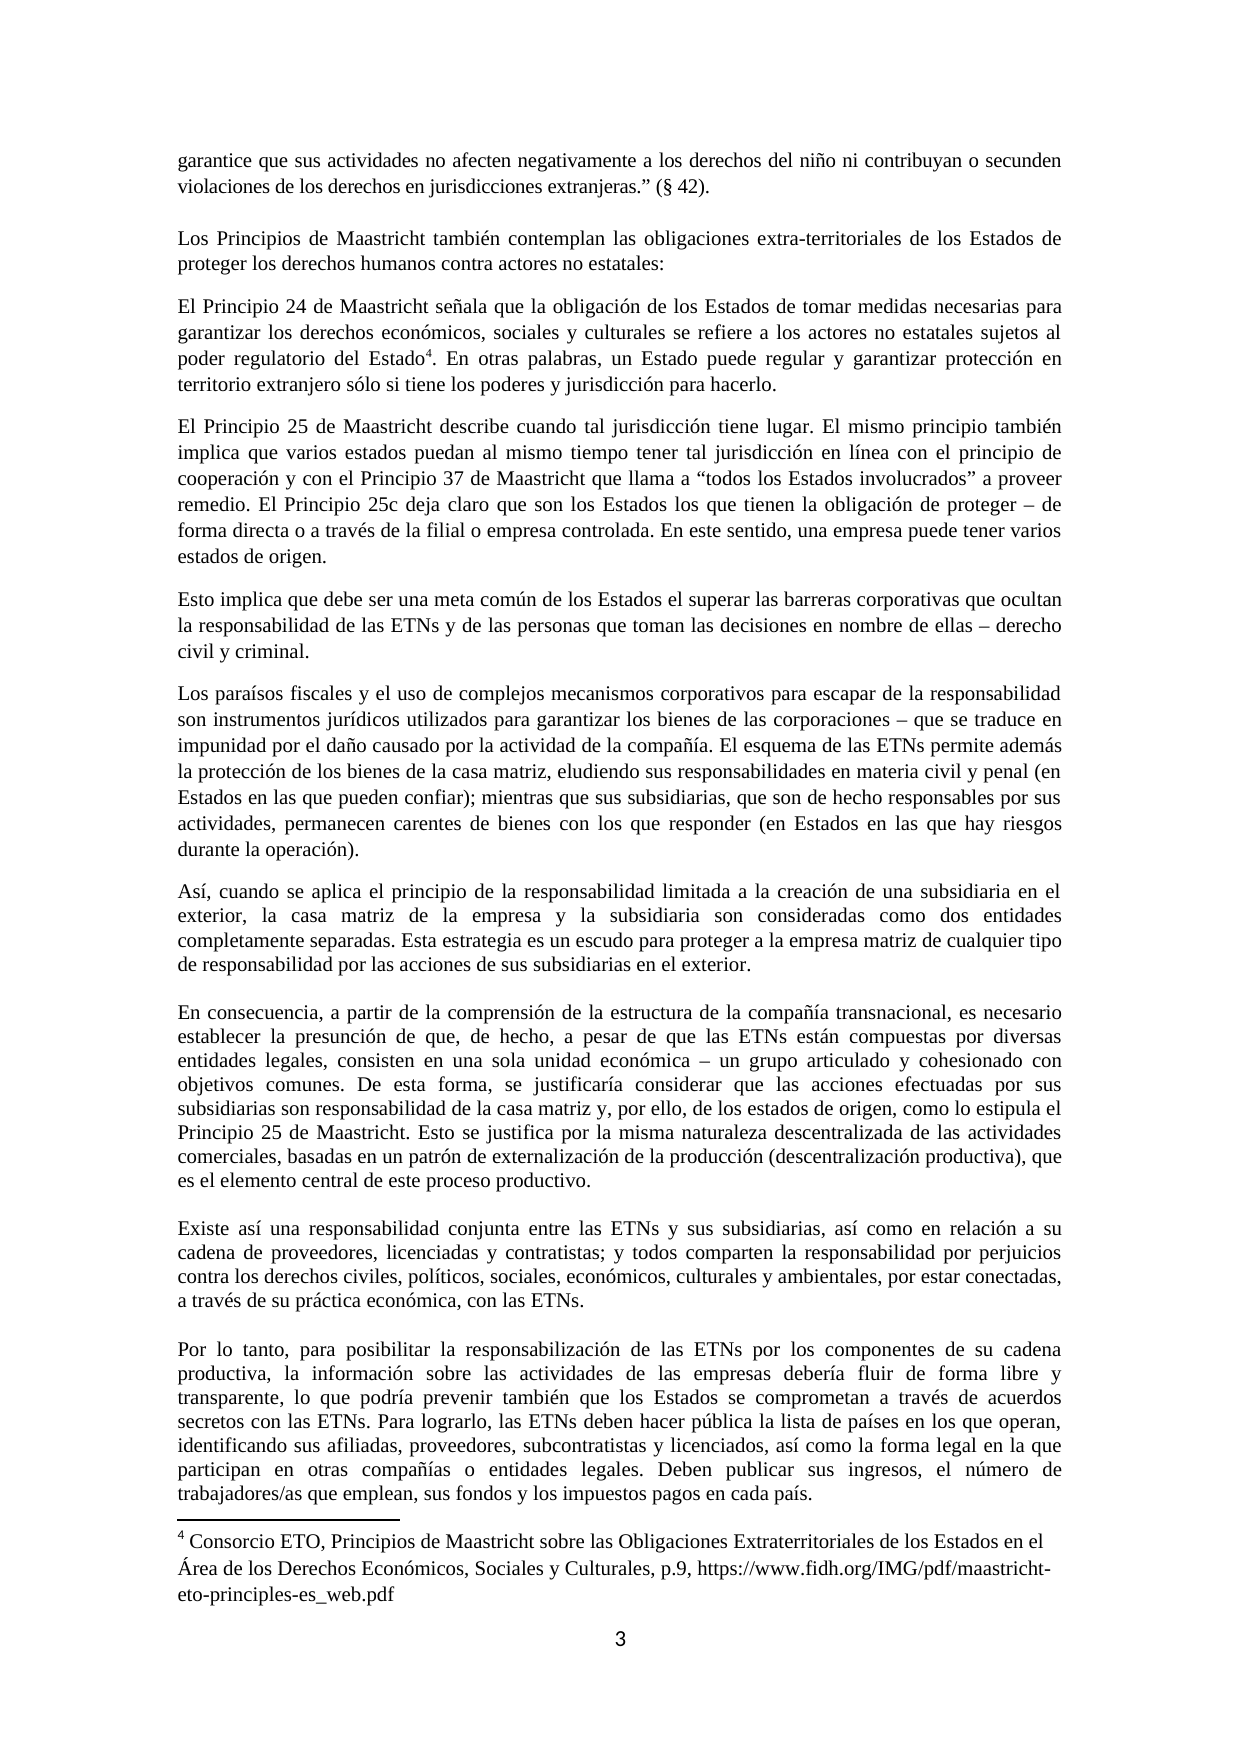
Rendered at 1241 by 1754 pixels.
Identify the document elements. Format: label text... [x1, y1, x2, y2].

text Así, cuando se aplica el principio de la responsabilidad limitada a la creación de una subsidiaria en el exterior, la casa matriz de la empresa y la subsidiaria son consideradas como dos entidades completamente separadas. Esta estrategia es un escudo para proteger a la empresa matriz de cualquier tipo de responsabilidad por las acciones de sus subsidiarias en el exterior. [177, 879, 1063, 976]
text Existe así una responsabilidad conjunta entre las ETNs y sus subsidiarias, así como en relación a su cadena de proveedores, licenciadas y contratistas; y todos comparten la responsabilidad por perjuicios contra los derechos civiles, políticos, sociales, económicos, culturales y ambientales, por estar conectadas, a través de su práctica económica, con las ETNs. [177, 1216, 1063, 1312]
text Esto implica que debe ser una meta común de los Estados el superar las barreras corporativas que ocultan la responsabilidad de las ETNs y de las personas que toman las decisiones en nombre de ellas – derecho civil y criminal. [177, 587, 1063, 663]
text Los Principios de Maastricht también contemplan las obligaciones extra-territoriales de los Estados de proteger los derechos humanos contra actores no estatales: [177, 225, 1063, 275]
text En consecuencia, a partir de la comprensión de la estructura de la compañía transnacional, es necesario establecer la presunción de que, de hecho, a pesar de que las ETNs están compuestas por diversas entidades legales, consisten en una sola unidad económica – un grupo articulado y cohesionado con objetivos comunes. De esta forma, se justificaría considerar que las acciones efectuadas por sus subsidiarias son responsabilidad de la casa matriz y, por ello, de los estados de origen, como lo estipula el Principio 25 de Maastricht. Esto se justifica por la misma naturaleza descentralizada de las actividades comerciales, basadas en un patrón de externalización de la producción (descentralización productiva), que es el elemento central de este proceso productivo. [177, 1000, 1063, 1192]
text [177, 148, 1063, 198]
text Por lo tanto, para posibilitar la responsabilización de las ETNs por los componentes de su cadena productiva, la información sobre las actividades de las empresas debería fluir de forma libre y transparente, lo que podría prevenir también que los Estados se comprometan a través de acuerdos secretos con las ETNs. Para lograrlo, las ETNs deben hacer pública la lista de países en los que operan, identificando sus afiliadas, proveedores, subcontratistas y licenciados, así como la forma legal en la que participan en otras compañías o entidades legales. Deben publicar sus ingresos, el número de trabajadores/as que emplean, sus fondos y los impuestos pagos en cada país. [177, 1337, 1063, 1505]
text El Principio 24 de Maastricht señala que la obligación de los Estados de tomar medidas necesarias para garantizar los derechos económicos, sociales y culturales se refiere a los actores no estatales sujetos al poder regulatorio del Estado. En otras palabras, un Estado puede regular y garantizar protección en territorio extranjero sólo si tiene los poderes y jurisdicción para hacerlo. [177, 294, 1063, 396]
text Los paraísos fiscales y el uso de complejos mecanismos corporativos para escapar de la responsabilidad son instrumentos jurídicos utilizados para garantizar los bienes de las corporaciones – que se traduce en impunidad por el daño causado por la actividad de la compañía. El esquema de las ETNs permite además la protección de los bienes de la casa matriz, eludiendo sus responsabilidades en materia civil y penal (en Estados en las que pueden confiar); mientras que sus subsidiarias, que son de hecho responsables por sus actividades, permanecen carentes de bienes con los que responder (en Estados en las que hay riesgos durante la operación). [177, 681, 1063, 861]
text El Principio 25 de Maastricht describe cuando tal jurisdicción tiene lugar. El mismo principio también implica que varios estados puedan al mismo tiempo tener tal jurisdicción en línea con el principio de cooperación y con el Principio 37 de Maastricht que llama a “todos los Estados involucrados” a proveer remedio. El Principio 25c deja claro que son los Estados los que tienen la obligación de proteger – de forma directa o a través de la filial o empresa controlada. En este sentido, una empresa puede tener varios estados de origen. [177, 414, 1063, 568]
